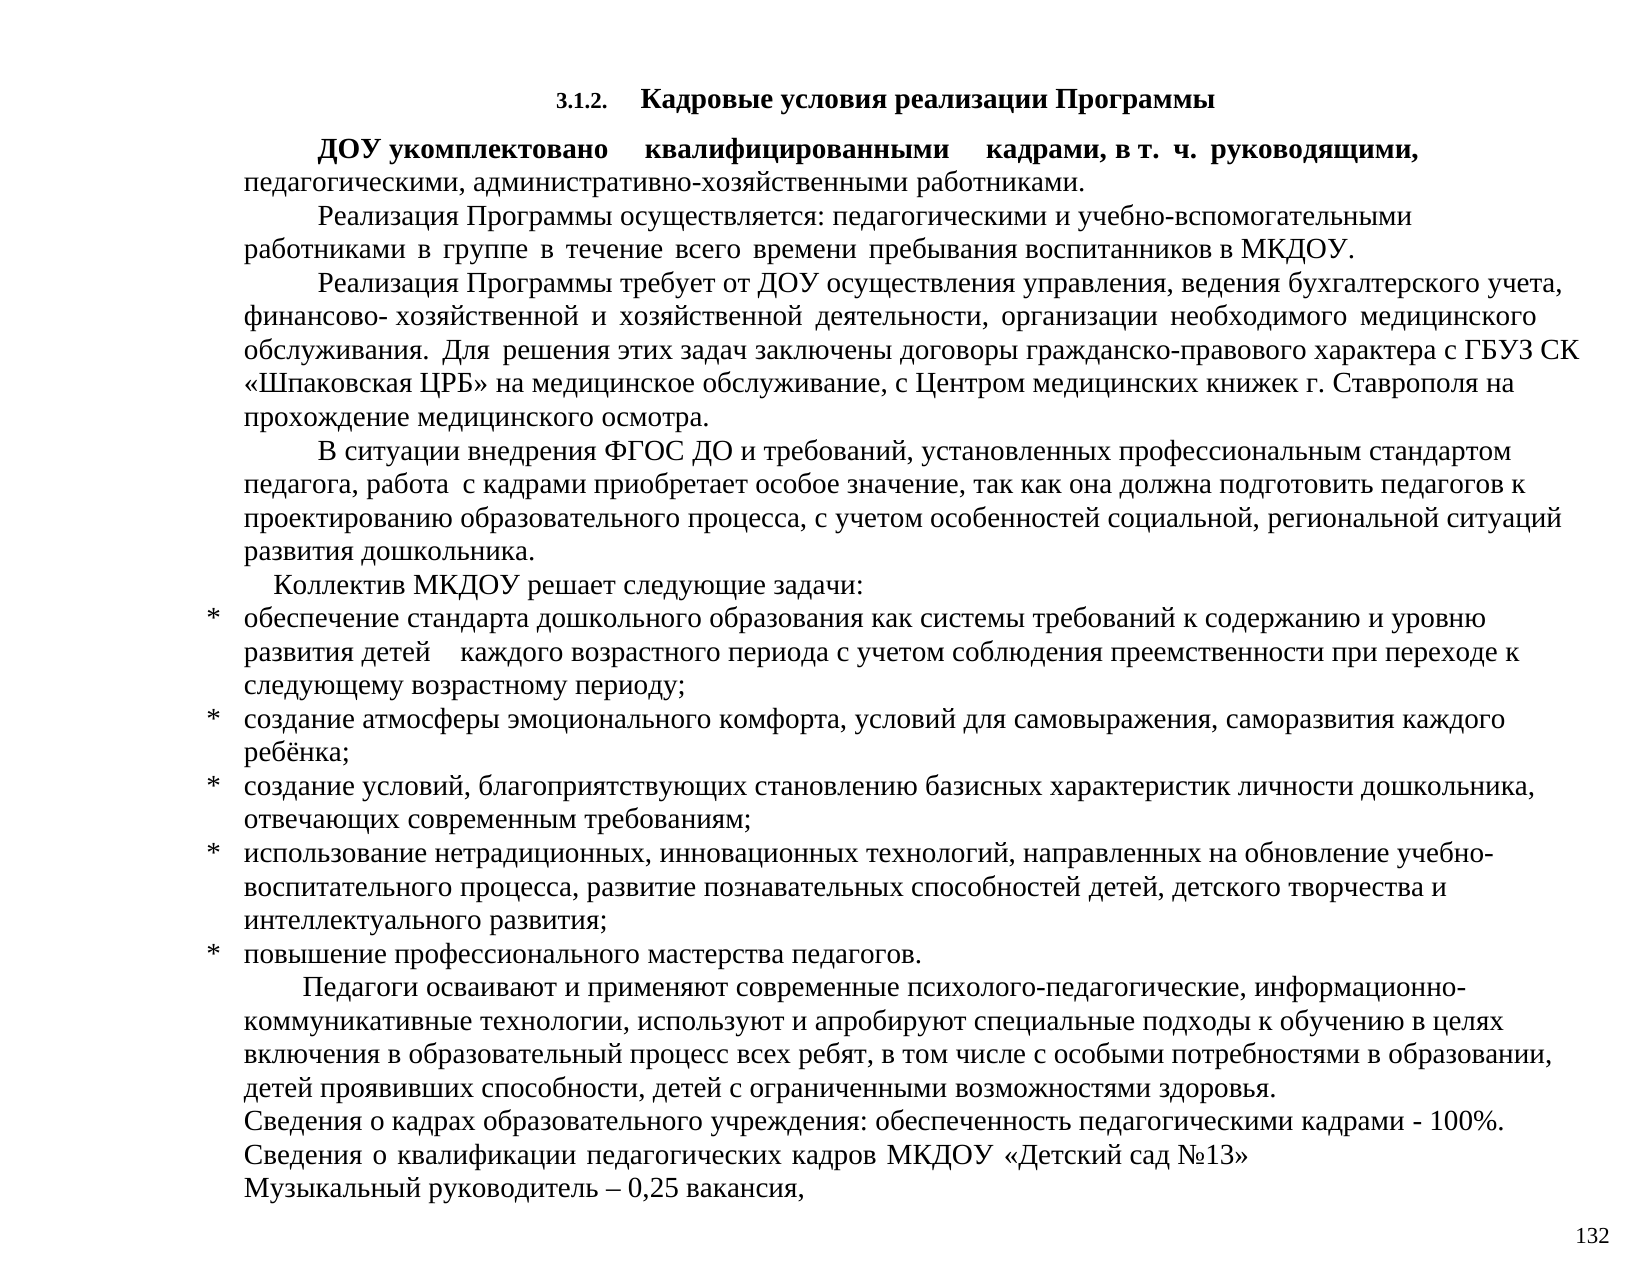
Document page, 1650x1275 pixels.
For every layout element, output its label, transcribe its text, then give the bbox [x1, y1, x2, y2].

list обеспечение стандарта дошкольного образования как системы требований к содержанию и уровню развития детей каждого возрастного периода с учетом соблюдения преемственности при переходе к следующему возрастному периоду; [206, 600, 1583, 701]
list повышение профессионального мастерства педагогов. [206, 936, 1583, 969]
list создание условий, благоприятствующих становлению базисных характеристик личности дошкольника, отвечающих современным требованиям; [206, 768, 1583, 835]
text Педагоги осваивают и применяют современные психолого-педагогические, информационно-коммуникативные технологии, используют и апробируют специальные подходы к обучению в целях включения в образовательный процесс всех ребят, в том числе с особыми потребностями в образовании, детей проявивших способности, детей с ограниченными возможностями здоровья. [244, 969, 1583, 1103]
list использование нетрадиционных, инновационных технологий, направленных на обновление учебно- воспитательного процесса, развитие познавательных способностей детей, детского творчества и интеллектуального развития; [206, 835, 1583, 936]
text Музыкальный руководитель – 0,25 вакансия, [244, 1171, 1583, 1204]
list ДОУ укомплектовано квалифицированными кадрами, в т. ч. руководящими, педагогическими, административно-хозяйственными работниками. [244, 131, 1583, 198]
list создание атмосферы эмоционального комфорта, условий для самовыражения, саморазвития каждого ребёнка; [206, 701, 1583, 768]
text Реализация Программы осуществляется: педагогическими и учебно-вспомогательными работниками в группе в течение всего времени пребывания воспитанников в МКДОУ. [244, 198, 1583, 265]
text Сведения о квалификации педагогических кадров МКДОУ «Детский сад №13» [244, 1137, 1583, 1171]
text Реализация Программы требует от ДОУ осуществления управления, ведения бухгалтерского учета, финансово- хозяйственной и хозяйственной деятельности, организации необходимого медицинского обслуживания. Для решения этих задач заключены договоры гражданско-правового характера с ГБУЗ СК «Шпаковская ЦРБ» на медицинское обслуживание, с Центром медицинских книжек г. Ставрополя на прохождение медицинского осмотра. [244, 265, 1583, 433]
text Сведения о кадрах образовательного учреждения: обеспеченность педагогическими кадрами - 100%. [244, 1103, 1583, 1137]
list Кадровые условия реализации Программы [236, 81, 1516, 115]
text Коллектив МКДОУ решает следующие задачи: [244, 567, 1583, 600]
text В ситуации внедрения ФГОС ДО и требований, установленных профессиональным стандартом педагога, работа с кадрами приобретает особое значение, так как она должна подготовить педагогов к проектированию образовательного процесса, с учетом особенностей социальной, региональной ситуаций развития дошкольника. [244, 433, 1583, 567]
